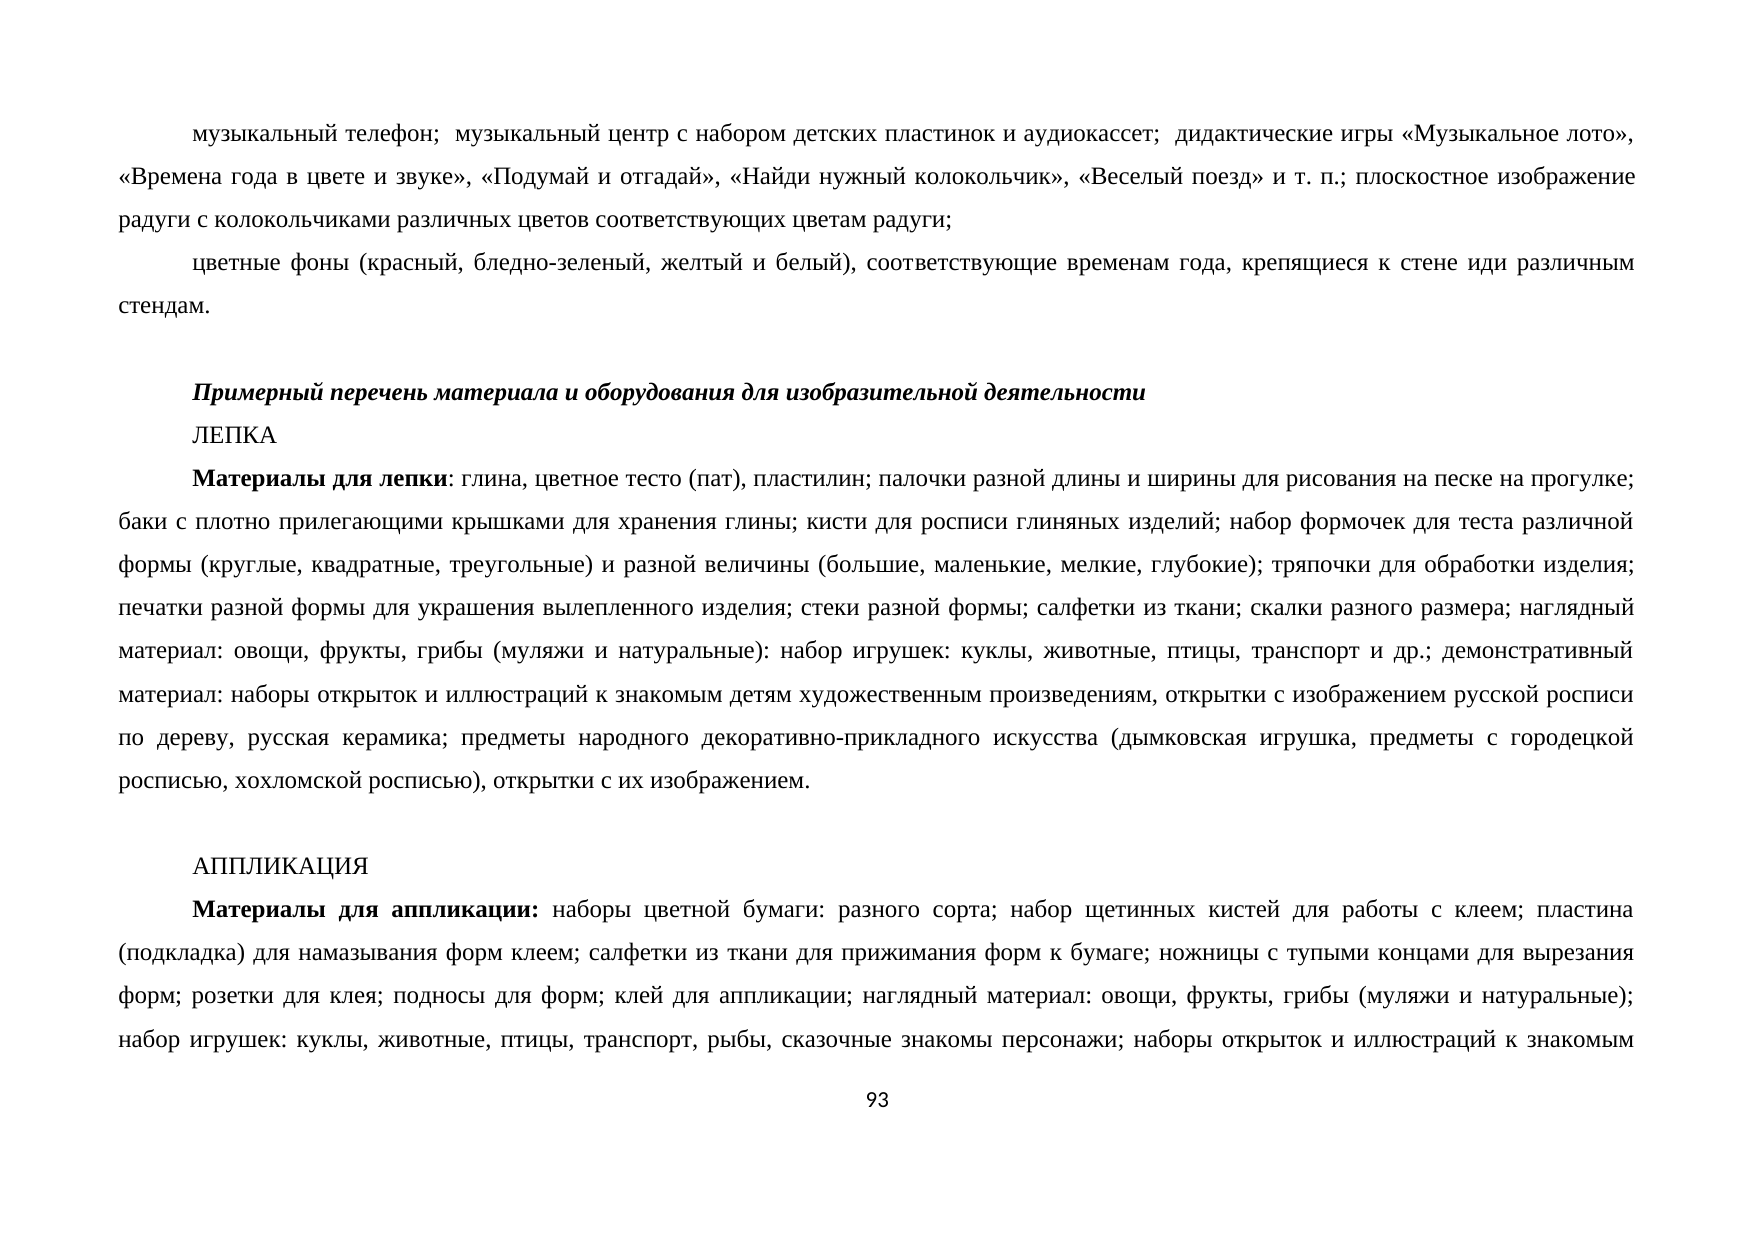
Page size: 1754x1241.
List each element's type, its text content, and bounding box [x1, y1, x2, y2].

text АППЛИКАЦИЯ [118, 851, 1636, 880]
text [118, 894, 1636, 1052]
text цветные фоны (красный, бледно-зеленый, желтый и белый), соответствующие временам года, крепящиеся к стене иди различным стендам. [118, 247, 1636, 319]
text Материалы для лепки: глина, цветное тесто (пат), пластилин; палочки разной длины и ширины для рисования на песке на прогулке; баки с плотно прилегающими крышками для хранения глины; кисти для росписи глиняных изделий; набор формочек для теста различной формы (круглые, квадратные, треугольные) и разной величины (большие, маленькие, мелкие, глубокие); тряпочки для обработки изделия; печатки разной формы для украшения вылепленного изделия; стеки разной формы; салфетки из ткани; скалки разного размера; наглядный материал: овощи, фрукты, грибы (муляжи и натуральные): набор игрушек: куклы, животные, птицы, транспорт и др.; демонстративный материал: наборы открыток и иллюстраций к знакомым детям художественным произведениям, открытки с изображением русской росписи по дереву, русская керамика; предметы народного декоративно-прикладного искусства (дымковская игрушка, предметы с городецкой росписью, хохломской росписью), открытки с их изображением. [118, 463, 1636, 794]
text ЛЕПКА [118, 420, 1636, 449]
text Примерный перечень материала и оборудования для изобразительной деятельности [118, 377, 1636, 406]
text музыкальный телефон; музыкальный центр с набором детских пластинок и аудиокассет; дидактические игры «Музыкальное лото», «Времена года в цвете и звуке», «Подумай и отгадай», «Найди нужный колокольчик», «Веселый поезд» и т. п.; плоскостное изображение радуги с колокольчиками различных цветов соответствующих цветам радуги; [118, 118, 1636, 233]
